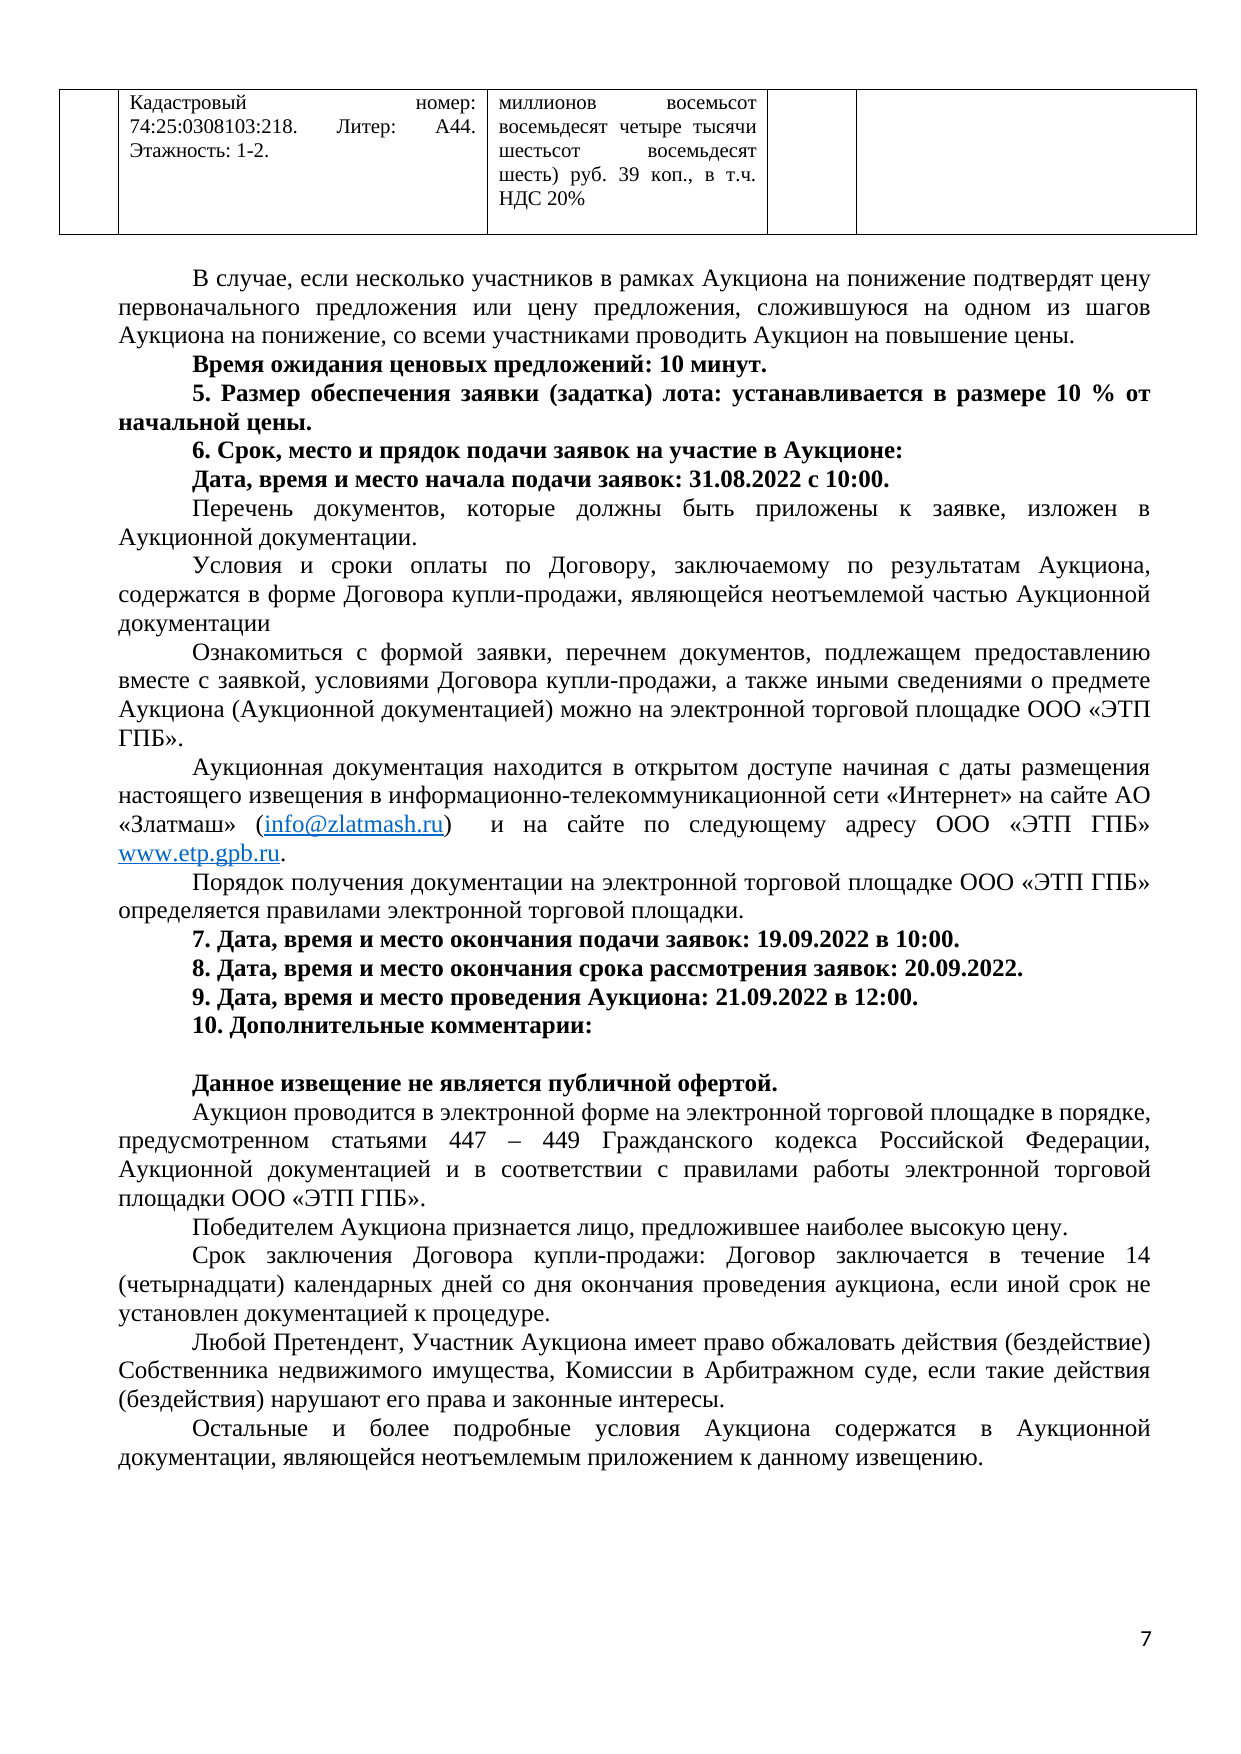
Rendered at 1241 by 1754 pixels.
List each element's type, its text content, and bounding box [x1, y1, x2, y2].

text 6. Срок, место и прядок подачи заявок на участие в Аукционе: [118, 436, 1152, 464]
table_cell 5% [768, 90, 856, 234]
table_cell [119, 90, 487, 234]
text 7. Дата, время и место окончания подачи заявок: 19.09.2022 в 10:00. [118, 924, 1152, 953]
text Ознакомиться с формой заявки, перечнем документов, подлежащем предоставлению вместе с заявкой, условиями Договора купли-продажи, а также иными сведениями о предмете Аукциона (Аукционной документацией) можно на электронной торговой площадке ООО «ЭТП ГПБ». [118, 637, 1152, 752]
text 10. Дополнительные комментарии: [118, 1011, 1152, 1039]
text В случае, если несколько участников в рамках Аукциона на понижение подтвердят цену первоначального предложения или цену предложения, сложившуюся на одном из шагов Аукциона на понижение, со всеми участниками проводить Аукцион на повышение цены. [118, 263, 1152, 349]
text Порядок получения документации на электронной торговой площадке ООО «ЭТП ГПБ» определяется правилами электронной торговой площадки. [118, 867, 1152, 924]
text Срок заключения Договора купли-продажи: Договор заключается в течение 14 (четырнадцати) календарных дней со дня окончания проведения аукциона, если иной срок не установлен документацией к процедуре. [118, 1241, 1152, 1327]
text Данное извещение не является публичной офертой. [118, 1068, 1152, 1097]
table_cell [857, 90, 1196, 234]
table_cell 30 [60, 90, 118, 234]
text Время ожидания ценовых предложений: 10 минут. [118, 349, 1152, 378]
text Остальные и более подробные условия Аукциона содержатся в Аукционной документации, являющейся неотъемлемым приложением к данному извещению. [118, 1413, 1152, 1471]
text Дата, время и место начала подачи заявок: 31.08.2022 с 10:00. [118, 464, 1152, 493]
text Любой Претендент, Участник Аукциона имеет право обжаловать действия (бездействие) Собственника недвижимого имущества, Комиссии в Арбитражном суде, если такие действия (бездействия) нарушают его права и законные интересы. [118, 1327, 1152, 1413]
text Аукцион проводится в электронной форме на электронной торговой площадке в порядке, предусмотренном статьями 447 – 449 Гражданского кодекса Российской Федерации, Аукционной документацией и в соответствии с правилами работы электронной торговой площадки ООО «ЭТП ГПБ». [118, 1097, 1152, 1212]
text Условия и сроки оплаты по Договору, заключаемому по результатам Аукциона, содержатся в форме Договора купли-продажи, являющейся неотъемлемой частью Аукционной документации [118, 551, 1152, 637]
text Аукционная документация находится в открытом доступе начиная с даты размещения настоящего извещения в информационно-телекоммуникационной сети «Интернет» на сайте АО «Златмаш» (info@zlatmash.ru) и на сайте по следующему адресу ООО «ЭТП ГПБ» www.etp.gpb.ru. [118, 752, 1152, 867]
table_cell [488, 90, 767, 234]
text 8. Дата, время и место окончания срока рассмотрения заявок: 20.09.2022. [118, 953, 1152, 982]
text 5. Размер обеспечения заявки (задатка) лота: устанавливается в размере 10 % от начальной цены. [118, 378, 1152, 436]
text Перечень документов, которые должны быть приложены к заявке, изложен в Аукционной документации. [118, 493, 1152, 551]
text 9. Дата, время и место проведения Аукциона: 21.09.2022 в 12:00. [118, 982, 1152, 1011]
text Победителем Аукциона признается лицо, предложившее наиболее высокую цену. [118, 1212, 1152, 1241]
